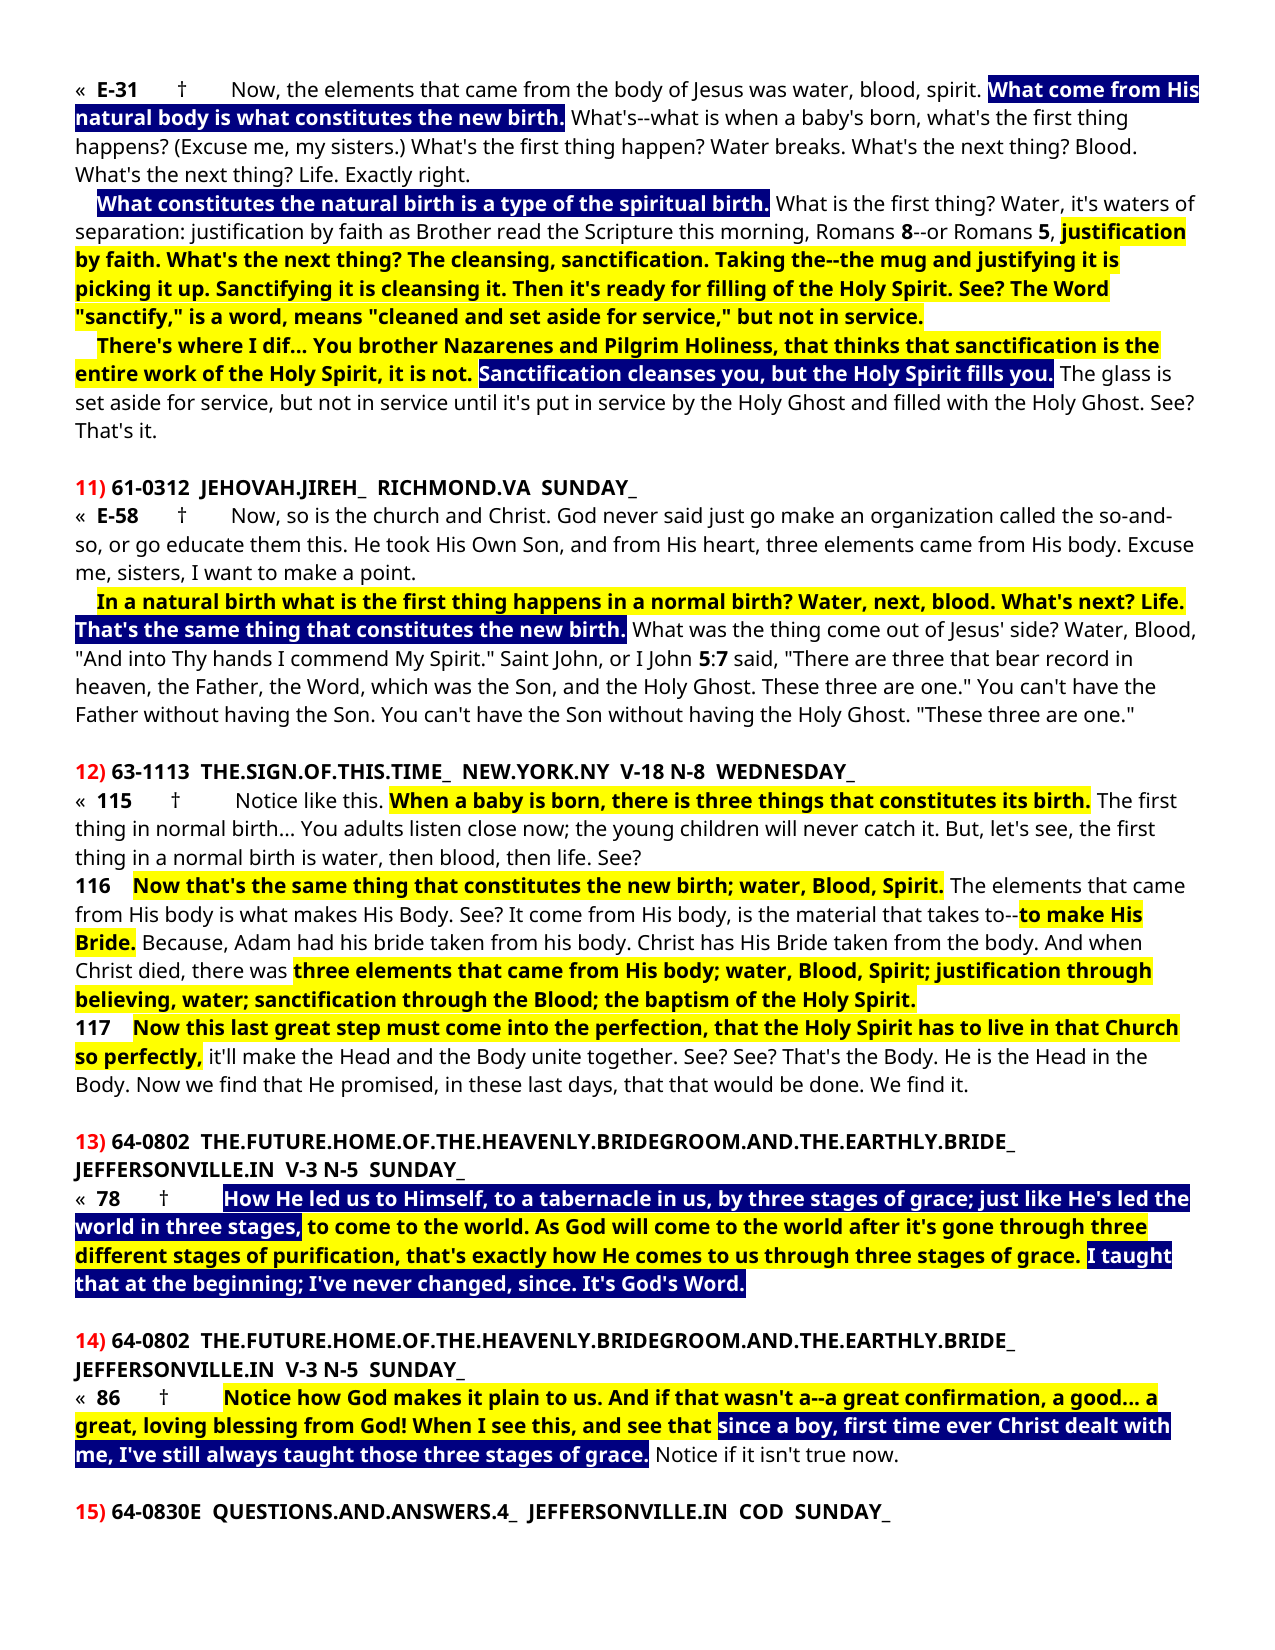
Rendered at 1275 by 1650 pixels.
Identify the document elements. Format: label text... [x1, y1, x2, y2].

text 13) 64-0802 THE.FUTURE.HOME.OF.THE.HEAVENLY.BRIDEGROOM.AND.THE.EARTHLY.BRIDE_ JEFFERSONVILLE.IN V-3 N-5 SUNDAY_ [75, 1127, 1200, 1184]
text 11) 61-0312 JEHOVAH.JIREH_ RICHMOND.VA SUNDAY_ [75, 473, 1200, 502]
text « 86 † Notice how God makes it plain to us. And if that wasn't a--a great confirmation, a good... a great, loving blessing from God! When I see this, and see that since a boy, first time ever Christ dealt with me, I've still always taught those three stages of grace. Notice if it isn't true now. [649, 1383, 1200, 1468]
text There's where I dif... You brother Nazarenes and Pilgrim Holiness, that thinks that sanctification is the entire work of the Holy Spirit, it is not. Sanctification cleanses you, but the Holy Spirit fills you. The glass is set aside for service, but not in service until it's put in service by the Holy Ghost and filled with the Holy Ghost. See? That's it. [75, 331, 1200, 445]
text 116 Now that's the same thing that constitutes the new birth; water, Blood, Spirit. The elements that came from His body is what makes His Body. See? It come from His body, is the material that takes to--to make His Bride. Because, Adam had his bride taken from his body. Christ has His Bride taken from the body. And when Christ died, there was three elements that came from His body; water, Blood, Spirit; justification through believing, water; sanctification through the Blood; the baptism of the Holy Spirit. [75, 871, 1200, 1013]
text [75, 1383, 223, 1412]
text « 115 † Notice like this. When a baby is born, there is three things that constitutes its birth. The first thing in normal birth... You adults listen close now; the young children will never catch it. But, let's see, the first thing in a normal birth is water, then blood, then life. See? [75, 786, 1200, 871]
text « E-58 † Now, so is the church and Christ. God never said just go make an organization called the so-and-so, or go educate them this. He took His Own Son, and from His heart, three elements came from His body. Excuse me, sisters, I want to make a point. [75, 502, 1200, 587]
text 15) 64-0830E QUESTIONS.AND.ANSWERS.4_ JEFFERSONVILLE.IN COD SUNDAY_ [75, 1497, 1200, 1525]
text 14) 64-0802 THE.FUTURE.HOME.OF.THE.HEAVENLY.BRIDEGROOM.AND.THE.EARTHLY.BRIDE_ JEFFERSONVILLE.IN V-3 N-5 SUNDAY_ [75, 1326, 1200, 1383]
text 117 Now this last great step must come into the perfection, that the Holy Spirit has to live in that Church so perfectly, it'll make the Head and the Body unite together. See? See? That's the Body. He is the Head in the Body. Now we find that He promised, in these last days, that that would be done. We find it. [75, 1013, 1200, 1099]
text « E-31 † Now, the elements that came from the body of Jesus was water, blood, spirit. What come from His natural body is what constitutes the new birth. What's--what is when a baby's born, what's the first thing happens? (Excuse me, my sisters.) What's the first thing happen? Water breaks. What's the next thing? Blood. What's the next thing? Life. Exactly right. [75, 75, 1200, 189]
text In a natural birth what is the first thing happens in a normal birth? Water, next, blood. What's next? Life. That's the same thing that constitutes the new birth. What was the thing come out of Jesus' side? Water, Blood, "And into Thy hands I commend My Spirit." Saint John, or I John 5:7 said, "There are three that bear record in heaven, the Father, the Word, which was the Son, and the Holy Ghost. These three are one." You can't have the Father without having the Son. You can't have the Son without having the Holy Ghost. "These three are one." [75, 587, 1200, 729]
text 12) 63-1113 THE.SIGN.OF.THIS.TIME_ NEW.YORK.NY V-18 N-8 WEDNESDAY_ [75, 757, 1200, 786]
text What constitutes the natural birth is a type of the spiritual birth. What is the first thing? Water, it's waters of separation: justification by faith as Brother read the Scripture this morning, Romans 8--or Romans 5, justification by faith. What's the next thing? The cleansing, sanctification. Taking the--the mug and justifying it is picking it up. Sanctifying it is cleansing it. Then it's ready for filling of the Holy Spirit. See? The Word "sanctify," is a word, means "cleaned and set aside for service," but not in service. [75, 189, 1200, 331]
text « 78 † How He led us to Himself, to a tabernacle in us, by three stages of grace; just like He's led the world in three stages, to come to the world. As God will come to the world after it's gone through three different stages of purification, that's exactly how He comes to us through three stages of grace. I taught that at the beginning; I've never changed, since. It's God's Word. [75, 1184, 1200, 1298]
